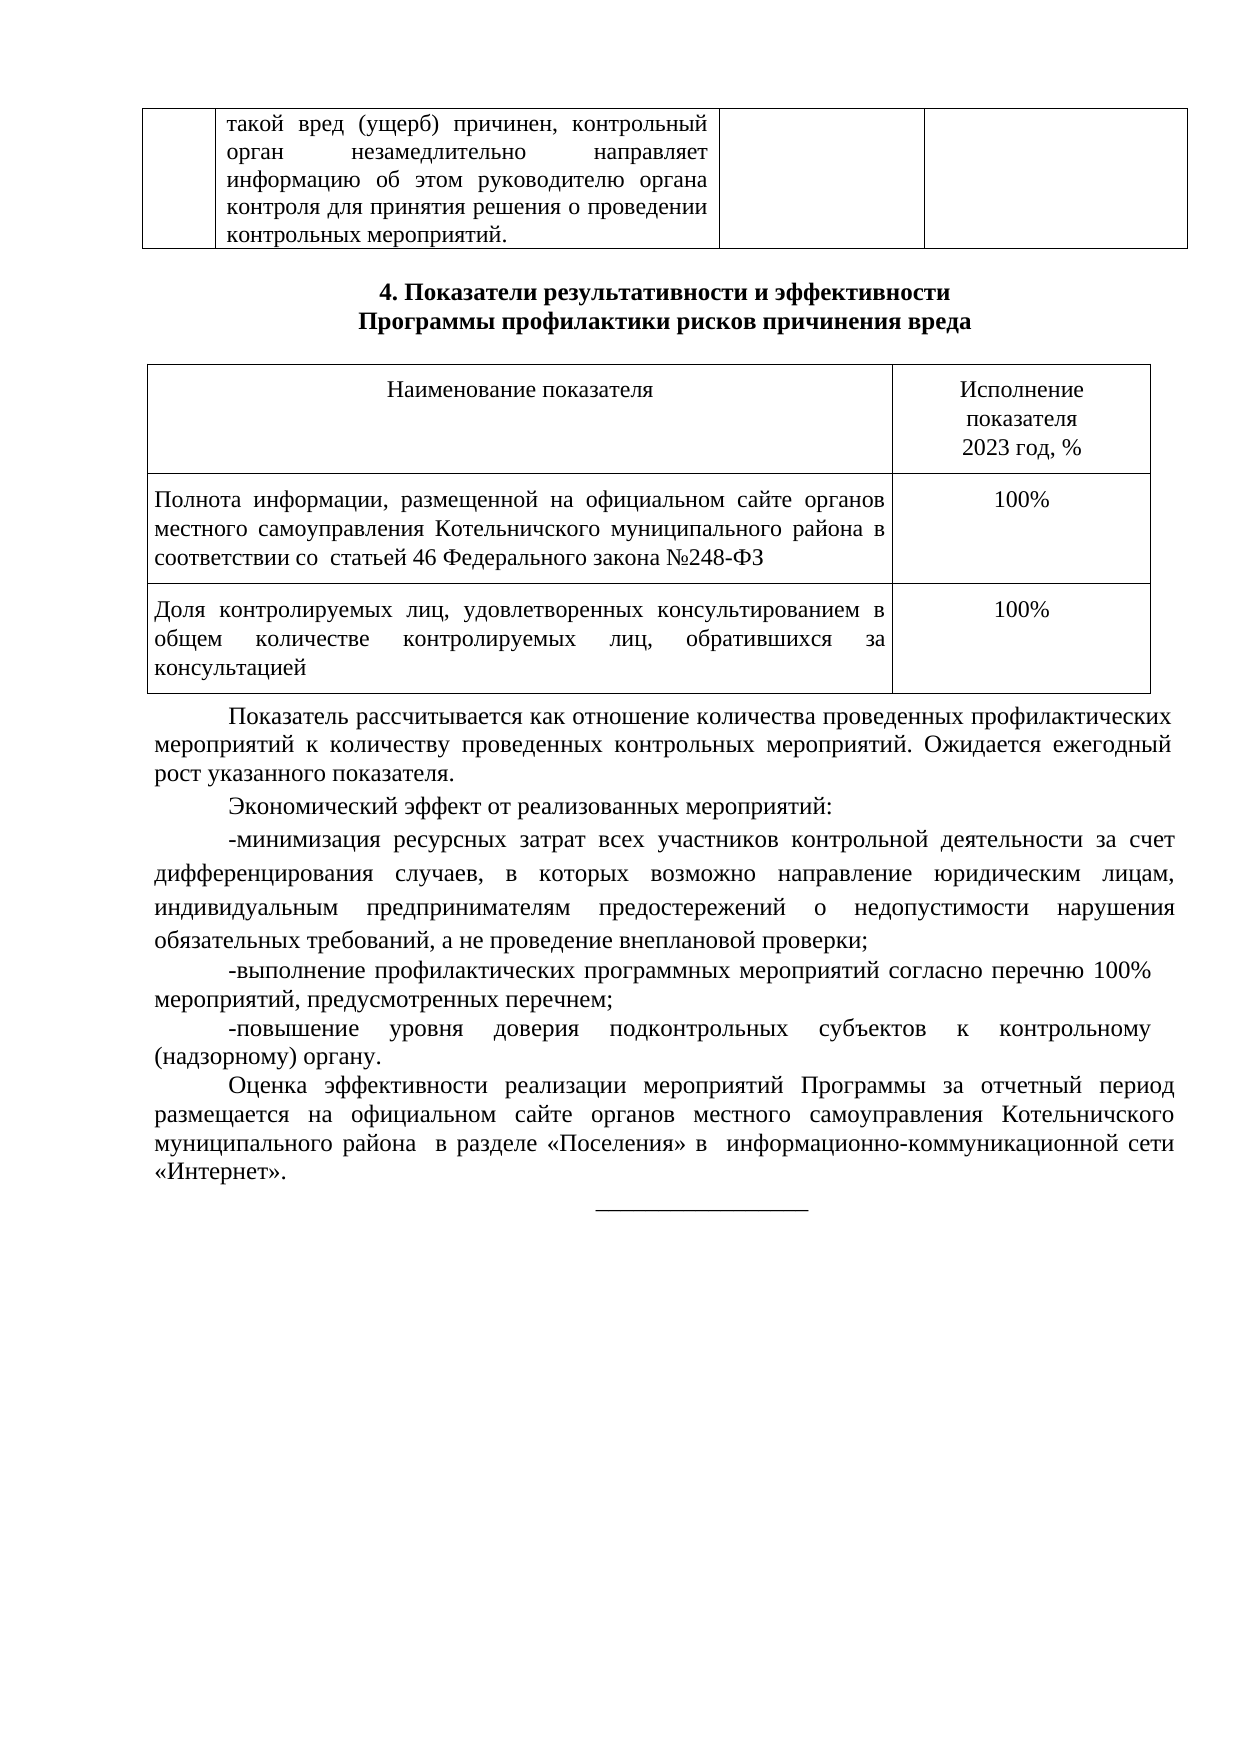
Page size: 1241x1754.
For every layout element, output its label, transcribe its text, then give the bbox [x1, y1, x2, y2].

text _________________ [154, 1185, 1176, 1214]
table_cell 100% [893, 474, 1150, 583]
table_cell Полнота информации, размещенной на официальном сайте органов местного самоуправления Котельничского муниципального района в соответствии со статьей 46 Федерального закона №248-ФЗ [148, 474, 892, 583]
text Экономический эффект от реализованных мероприятий: [154, 787, 1176, 821]
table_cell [925, 109, 1187, 247]
table_header Наименование показателя [148, 365, 892, 473]
table_header Исполнение показателя 2023 год, % [893, 365, 1150, 473]
table_cell 4. [143, 109, 215, 247]
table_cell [216, 109, 719, 247]
table_cell 100% [893, 584, 1150, 693]
text -повышение уровня доверия подконтрольных субъектов к контрольному (надзорному) органу. [154, 1013, 1152, 1070]
text Программы профилактики рисков причинения вреда [154, 306, 1176, 335]
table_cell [720, 109, 924, 247]
text 4. Показатели результативности и эффективности [154, 277, 1176, 306]
text -выполнение профилактических программных мероприятий согласно перечню 100% мероприятий, предусмотренных перечнем; [154, 955, 1152, 1013]
text Оценка эффективности реализации мероприятий Программы за отчетный период размещается на официальном сайте органов местного самоуправления Котельничского муниципального района в разделе «Поселения» в информационно-коммуникационной сети «Интернет». [154, 1070, 1176, 1185]
text -минимизация ресурсных затрат всех участников контрольной деятельности за счет дифференцирования случаев, в которых возможно направление юридическим лицам, индивидуальным предпринимателям предостережений о недопустимости нарушения обязательных требований, а не проведение внеплановой проверки; [154, 821, 1176, 955]
text Показатель рассчитывается как отношение количества проведенных профилактических мероприятий к количеству проведенных контрольных мероприятий. Ожидается ежегодный рост указанного показателя. [154, 701, 1173, 787]
table_cell Доля контролируемых лиц, удовлетворенных консультированием в общем количестве контролируемых лиц, обратившихся за консультацией [148, 584, 892, 693]
